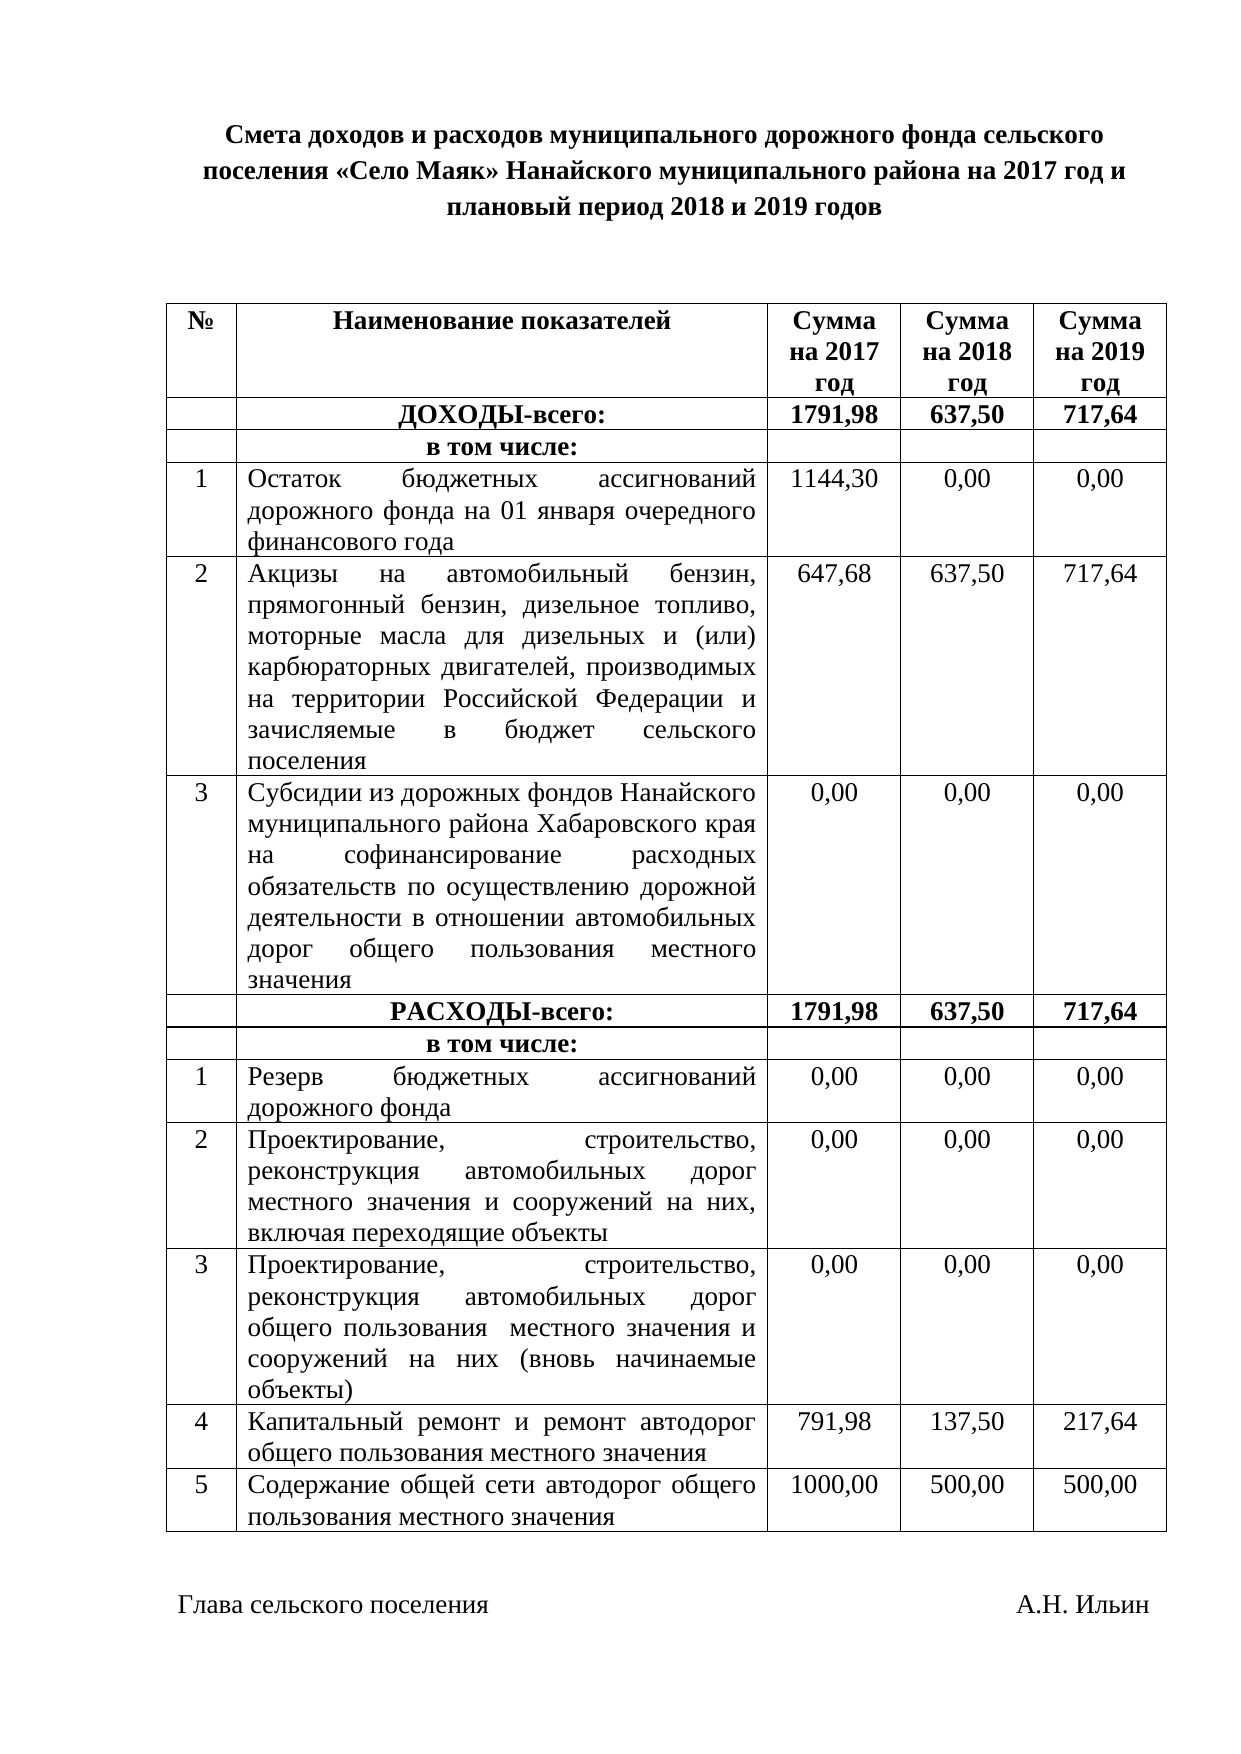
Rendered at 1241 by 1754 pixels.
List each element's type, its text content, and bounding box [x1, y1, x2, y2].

table_header Наименование показателей [237, 304, 767, 397]
table_cell 1 [167, 463, 236, 556]
table_cell 500,00 [1034, 1469, 1166, 1531]
table_cell 0,00 [768, 1060, 900, 1122]
table_cell [1034, 1028, 1166, 1058]
table_cell 0,00 [901, 1123, 1033, 1247]
table_cell [901, 1028, 1033, 1058]
table_cell 1791,98 [768, 995, 900, 1026]
table_cell 0,00 [901, 776, 1033, 994]
table_cell [1034, 430, 1166, 462]
table_cell 1 [167, 1060, 236, 1122]
table_cell 217,64 [1034, 1405, 1166, 1468]
table_cell 3 [167, 1249, 236, 1404]
table_cell Остаток бюджетных ассигнований дорожного фонда на 01 января очередного финансового года [237, 463, 767, 556]
table_cell 500,00 [901, 1469, 1033, 1531]
table_cell 137,50 [901, 1405, 1033, 1468]
table_header Сумма на 2017 год [768, 304, 900, 397]
table_cell 791,98 [768, 1405, 900, 1468]
table_cell 1000,00 [768, 1469, 900, 1531]
table_cell 637,50 [901, 398, 1033, 429]
table_cell 0,00 [901, 463, 1033, 556]
table_header Сумма на 2019 год [1034, 304, 1166, 397]
text Смета доходов и расходов муниципального дорожного фонда сельского поселения «Село Маяк» Нанайского муниципального района на 2017 год и плановый период 2018 и 2019 годов [177, 118, 1152, 221]
table_cell 1791,98 [768, 398, 900, 429]
table_cell ДОХОДЫ-всего: [237, 398, 767, 429]
table_cell 0,00 [901, 1060, 1033, 1122]
table_header № [167, 304, 236, 397]
table_cell Проектирование, строительство, реконструкция автомобильных дорог общего пользования местного значения и сооружений на них (вновь начинаемые объекты) [237, 1249, 767, 1404]
table_cell Субсидии из дорожных фондов Нанайского муниципального района Хабаровского края на софинансирование расходных обязательств по осуществлению дорожной деятельности в отношении автомобильных дорог общего пользования местного значения [237, 776, 767, 994]
table_cell [901, 430, 1033, 462]
table_cell 5 [167, 1469, 236, 1531]
table_cell [768, 430, 900, 462]
table_cell Капитальный ремонт и ремонт автодорог общего пользования местного значения [237, 1405, 767, 1468]
table_cell в том числе: [237, 430, 767, 462]
table_cell Содержание общей сети автодорог общего пользования местного значения [237, 1469, 767, 1531]
table_cell 4 [167, 1405, 236, 1468]
table_cell 0,00 [768, 776, 900, 994]
table_cell Проектирование, строительство, реконструкция автомобильных дорог местного значения и сооружений на них, включая переходящие объекты [237, 1123, 767, 1247]
table_cell 637,50 [901, 995, 1033, 1026]
table_cell 1144,30 [768, 463, 900, 556]
table_cell 0,00 [1034, 776, 1166, 994]
table_cell [167, 430, 236, 462]
table_cell 647,68 [768, 557, 900, 775]
table_cell [167, 995, 236, 1026]
text Глава сельского поселения А.Н. Ильин [177, 1588, 1152, 1620]
table_cell 2 [167, 1123, 236, 1247]
table_cell 0,00 [768, 1123, 900, 1247]
table_cell 0,00 [901, 1249, 1033, 1404]
table_cell [167, 398, 236, 429]
table_cell [167, 1028, 236, 1058]
table_cell 3 [167, 776, 236, 994]
table_cell 0,00 [1034, 1123, 1166, 1247]
table_cell в том числе: [237, 1028, 767, 1058]
table_cell 717,64 [1034, 995, 1166, 1026]
table_cell 0,00 [1034, 1060, 1166, 1122]
table_cell 0,00 [1034, 1249, 1166, 1404]
table_cell РАСХОДЫ-всего: [237, 995, 767, 1026]
table_cell 717,64 [1034, 557, 1166, 775]
table_cell 0,00 [1034, 463, 1166, 556]
table_cell 2 [167, 557, 236, 775]
table_cell [768, 1028, 900, 1058]
table_cell 717,64 [1034, 398, 1166, 429]
table_header Сумма на 2018 год [901, 304, 1033, 397]
table_cell Акцизы на автомобильный бензин, прямогонный бензин, дизельное топливо, моторные масла для дизельных и (или) карбюраторных двигателей, производимых на территории Российской Федерации и зачисляемые в бюджет сельского поселения [237, 557, 767, 775]
table_cell 0,00 [768, 1249, 900, 1404]
table_cell 637,50 [901, 557, 1033, 775]
table_cell Резерв бюджетных ассигнований дорожного фонда [237, 1060, 767, 1122]
